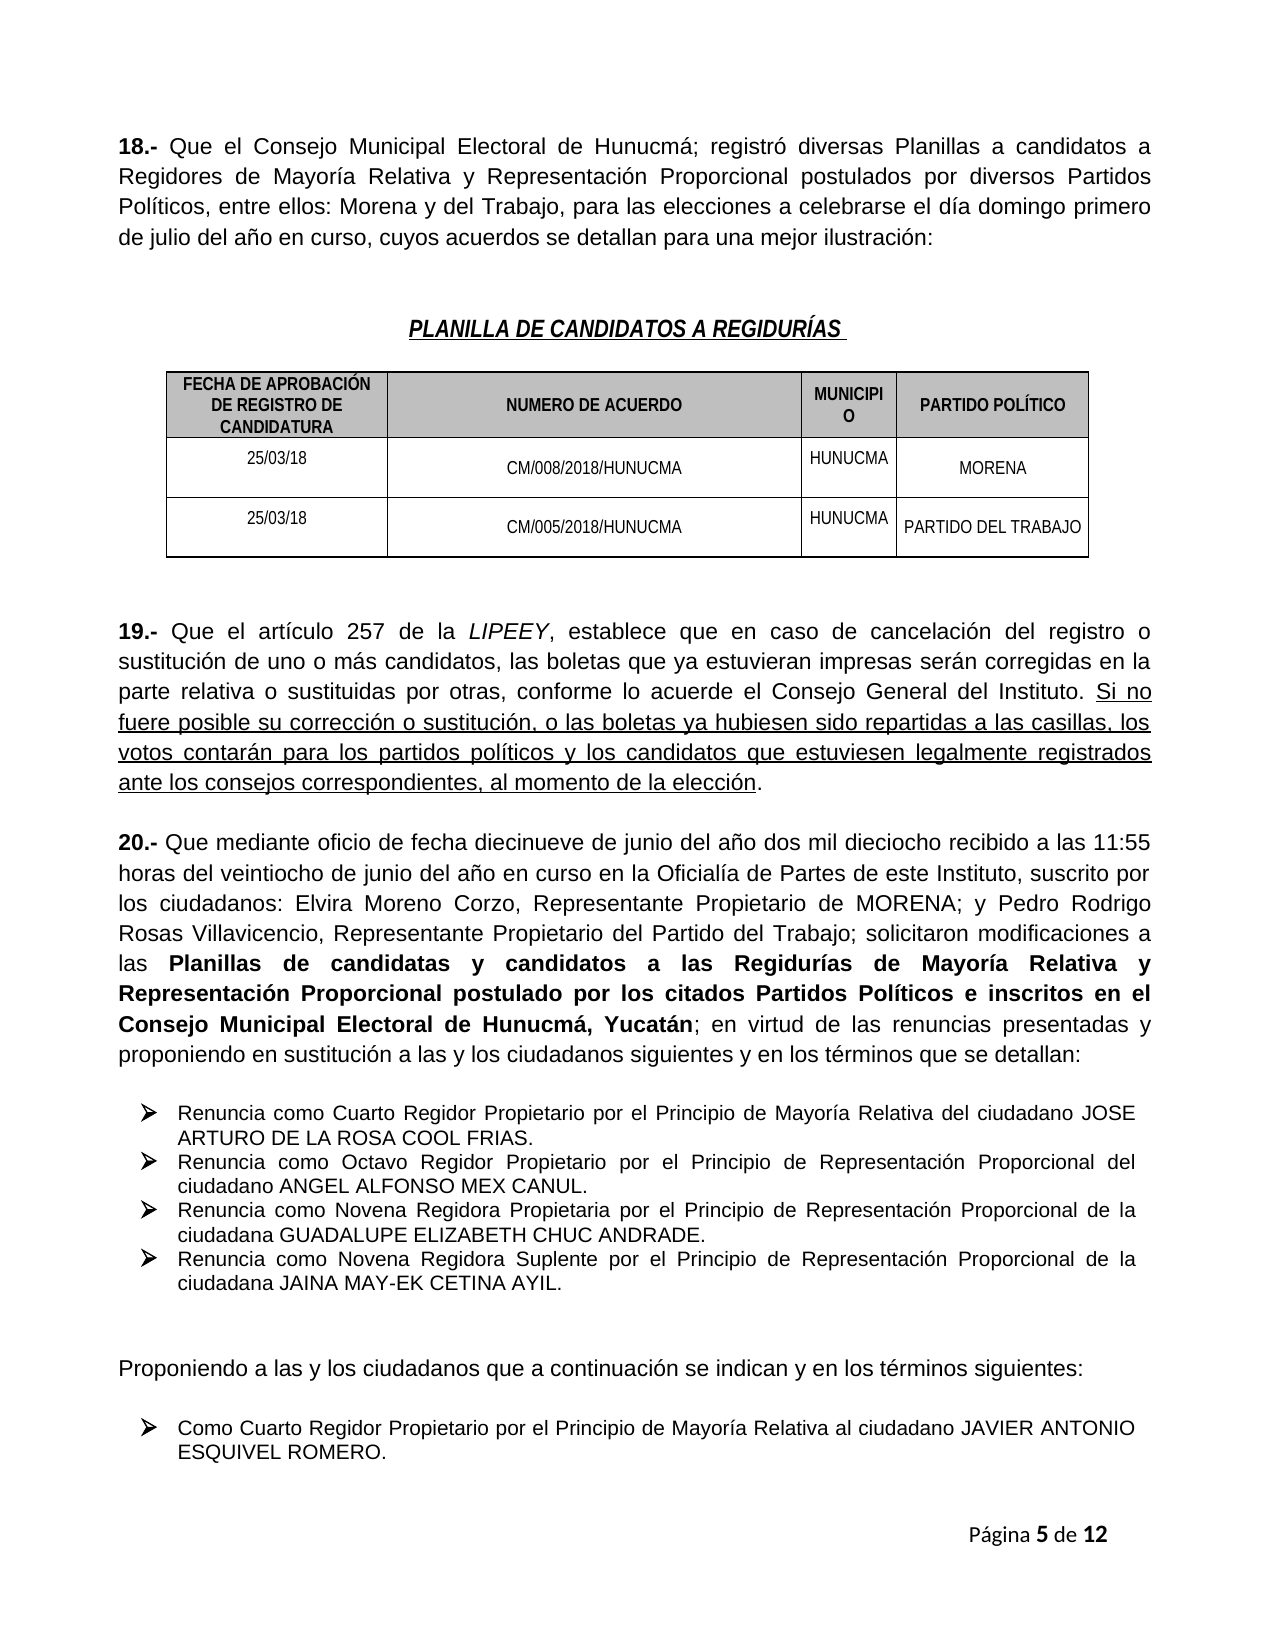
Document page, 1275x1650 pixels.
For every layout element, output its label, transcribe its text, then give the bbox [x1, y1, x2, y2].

list Renuncia como Novena Regidora Propietaria por el Principio de Representación Proporcional de la ciudadana GUADALUPE ELIZABETH CHUC ANDRADE. [140, 1198, 1137, 1246]
text PLANILLA DE CANDIDATOS A REGIDURÍAS [118, 314, 1132, 343]
table_cell 25/03/18 [167, 498, 387, 556]
table_cell CM/008/2018/HUNUCMA [388, 438, 801, 497]
table_header FECHA DE APROBACIÓN DE REGISTRO DE CANDIDATURA [167, 373, 387, 437]
text 19.- Que el artículo 257 de la LIPEEY, establece que en caso de cancelación del registro o sustitución de uno o más candidatos, las boletas que ya estuvieran impresas serán corregidas en la parte relativa o sustituidas por otras, conforme lo acuerde el Consejo General del Instituto. Si no fuere posible su corrección o sustitución, o las boletas ya hubiesen sido repartidas a las casillas, los votos contarán para los partidos políticos y los candidatos que estuviesen legalmente registrados ante los consejos correspondientes, al momento de la elección. [118, 618, 1152, 761]
list Como Cuarto Regidor Propietario por el Principio de Mayoría Relativa al ciudadano JAVIER ANTONIO ESQUIVEL ROMERO. [140, 1416, 1137, 1464]
table_cell PARTIDO DEL TRABAJO [897, 498, 1088, 556]
text Proponiendo a las y los ciudadanos que a continuación se indican y en los términos siguientes: [118, 1355, 1152, 1382]
table_header PARTIDO POLÍTICO [897, 373, 1088, 437]
text 20.- Que mediante oficio de fecha diecinueve de junio del año dos mil dieciocho recibido a las 11:55 horas del veintiocho de junio del año en curso en la Oficialía de Partes de este Instituto, suscrito por los ciudadanos: Elvira Moreno Corzo, Representante Propietario de MORENA; y Pedro Rodrigo Rosas Villavicencio, Representante Propietario del Partido del Trabajo; solicitaron modificaciones a las Planillas de candidatas y candidatos a las Regidurías de Mayoría Relativa y Representación Proporcional postulado por los citados Partidos Políticos e inscritos en el Consejo Municipal Electoral de Hunucmá, Yucatán; en virtud de las renuncias presentadas y proponiendo en sustitución a las y los ciudadanos siguientes y en los términos que se detallan: [118, 829, 1152, 1067]
table_cell HUNUCMA [802, 498, 896, 556]
table_cell HUNUCMA [802, 438, 896, 497]
table_cell 25/03/18 [167, 438, 387, 497]
list Renuncia como Octavo Regidor Propietario por el Principio de Representación Proporcional del ciudadano ANGEL ALFONSO MEX CANUL. [140, 1149, 1137, 1198]
table_cell MORENA [897, 438, 1088, 497]
table_cell CM/005/2018/HUNUCMA [388, 498, 801, 556]
list Renuncia como Cuarto Regidor Propietario por el Principio de Mayoría Relativa del ciudadano JOSE ARTURO DE LA ROSA COOL FRIAS. [140, 1101, 1137, 1149]
table_header NUMERO DE ACUERDO [388, 373, 801, 437]
text 18.- Que el Consejo Municipal Electoral de Hunucmá; registró diversas Planillas a candidatos a Regidores de Mayoría Relativa y Representación Proporcional postulados por diversos Partidos Políticos, entre ellos: Morena y del Trabajo, para las elecciones a celebrarse el día domingo primero de julio del año en curso, cuyos acuerdos se detallan para una mejor ilustración: [118, 133, 1152, 250]
list Renuncia como Novena Regidora Suplente por el Principio de Representación Proporcional de la ciudadana JAINA MAY-EK CETINA AYIL. [140, 1246, 1137, 1295]
table_header MUNICIPIO [802, 373, 896, 437]
